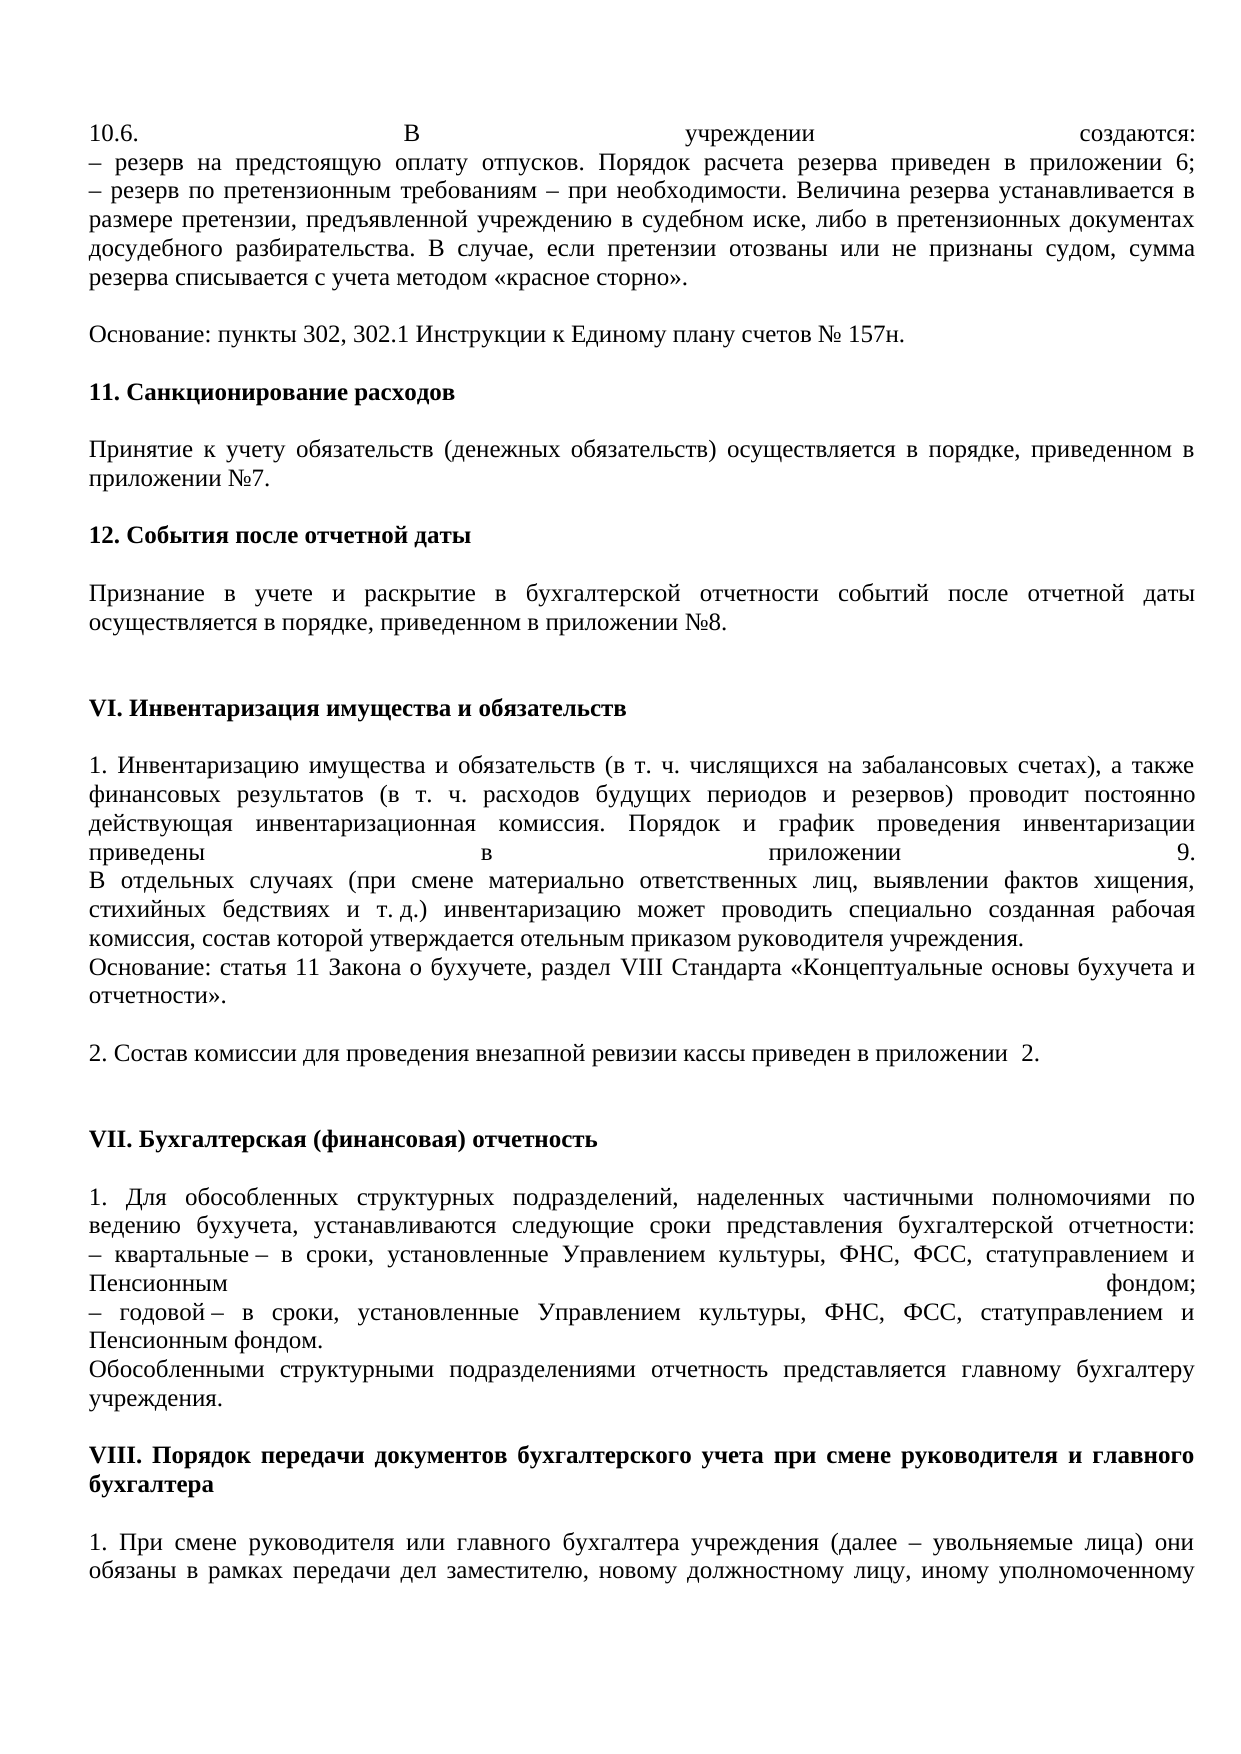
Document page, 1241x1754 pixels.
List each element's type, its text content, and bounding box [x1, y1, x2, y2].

text Принятие к учету обязательств (денежных обязательств) осуществляется в порядке, приведенном в приложении №7. [89, 434, 1196, 492]
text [89, 1527, 1196, 1584]
text Признание в учете и раскрытие в бухгалтерской отчетности событий после отчетной даты осуществляется в порядке, приведенном в приложении №8. [89, 578, 1196, 636]
text 2. Состав комиссии для проведения внезапной ревизии кассы приведен в приложении 2. [89, 1038, 1196, 1067]
text VII. Бухгалтерская (финансовая) отчетность [89, 1124, 1196, 1153]
text 1. Инвентаризацию имущества и обязательств (в т. ч. числящихся на забалансовых счетах), а также финансовых результатов (в т. ч. расходов будущих периодов и резервов) проводит постоянно действующая инвентаризационная комиссия. Порядок и график проведения инвентаризации приведены в приложении 9. В отдельных случаях (при смене материально ответственных лиц, выявлении фактов хищения, стихийных бедствиях и т. д.) инвентаризацию может проводить специально созданная рабочая комиссия, состав которой утверждается отельным приказом руководителя учреждения. [89, 751, 1196, 952]
text 10.6. В учреждении создаются: – резерв на предстоящую оплату отпусков. Порядок расчета резерва приведен в приложении 6; – резерв по претензионным требованиям – при необходимости. Величина резерва устанавливается в размере претензии, предъявленной учреждению в судебном иске, либо в претензионных документах досудебного разбирательства. В случае, если претензии отозваны или не признаны судом, сумма резерва списывается с учета методом «красное сторно». [89, 118, 1196, 291]
text VI. Инвентаризация имущества и обязательств [89, 693, 1196, 722]
text Обособленными структурными подразделениями отчетность представляется главному бухгалтеру учреждения. [89, 1354, 1196, 1412]
text Основание: пункты 302, 302.1 Инструкции к Единому плану счетов № 157н. [89, 291, 1196, 348]
text Основание: статья 11 Закона о бухучете, раздел VIII Стандарта «Концептуальные основы бухучета и отчетности». [89, 952, 1196, 1009]
text 11. Санкционирование расходов [89, 377, 1196, 406]
text 12. События после отчетной даты [89, 521, 1196, 549]
text 1. Для обособленных структурных подразделений, наделенных частичными полномочиями по ведению бухучета, устанавливаются следующие сроки представления бухгалтерской отчетности: – квартальные – в сроки, установленные Управлением культуры, ФНС, ФСС, статуправлением и Пенсионным фондом; – годовой – в сроки, установленные Управлением культуры, ФНС, ФСС, статуправлением и Пенсионным фондом. [89, 1182, 1196, 1354]
text VIII. Порядок передачи документов бухгалтерского учета при смене руководителя и главного бухгалтера [89, 1441, 1196, 1498]
